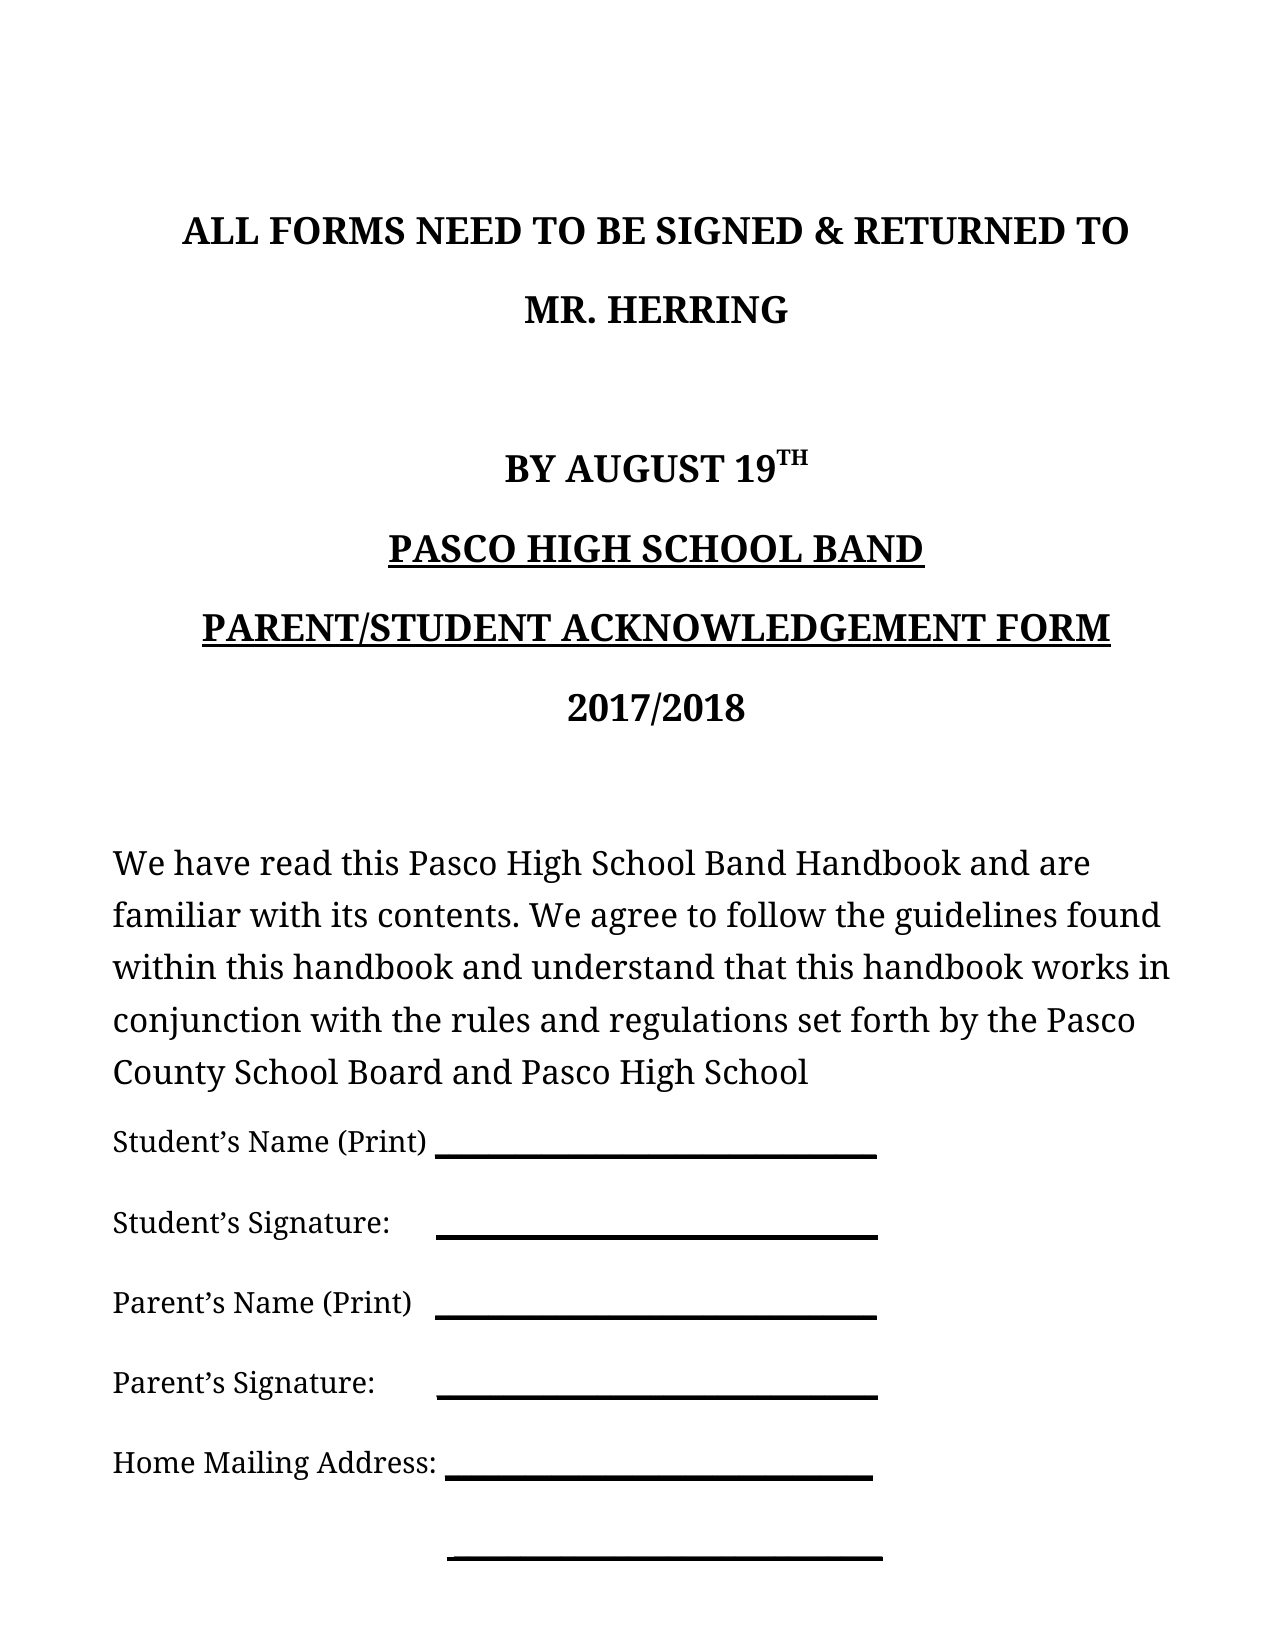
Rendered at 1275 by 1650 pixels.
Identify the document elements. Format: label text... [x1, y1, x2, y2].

text Parent’s Signature: _________________________________ [112, 1362, 1200, 1402]
text BY AUGUST 19TH [112, 442, 1200, 493]
text MR. HERRING [112, 283, 1200, 334]
text ALL FORMS NEED TO BE SIGNED & RETURNED TO [112, 204, 1200, 255]
text We have read this Pasco High School Band Handbook and are familiar with its contents. We agree to follow the guidelines found within this handbook and understand that this handbook works in conjunction with the rules and regulations set forth by the Pasco County School Board and Pasco High School [112, 840, 1200, 1094]
text 2017/2018 [112, 681, 1200, 732]
text Student’s Name (Print) _________________________________ [112, 1122, 1200, 1161]
text PASCO HIGH SCHOOL BAND [112, 522, 1200, 573]
text Student’s Signature: _________________________________ [112, 1202, 1200, 1242]
text Parent’s Name (Print) _________________________________ [112, 1282, 1200, 1322]
text Home Mailing Address: ________________________________ [112, 1443, 1200, 1482]
text ________________________________ [112, 1523, 1200, 1563]
text PARENT/STUDENT ACKNOWLEDGEMENT FORM [112, 601, 1200, 652]
